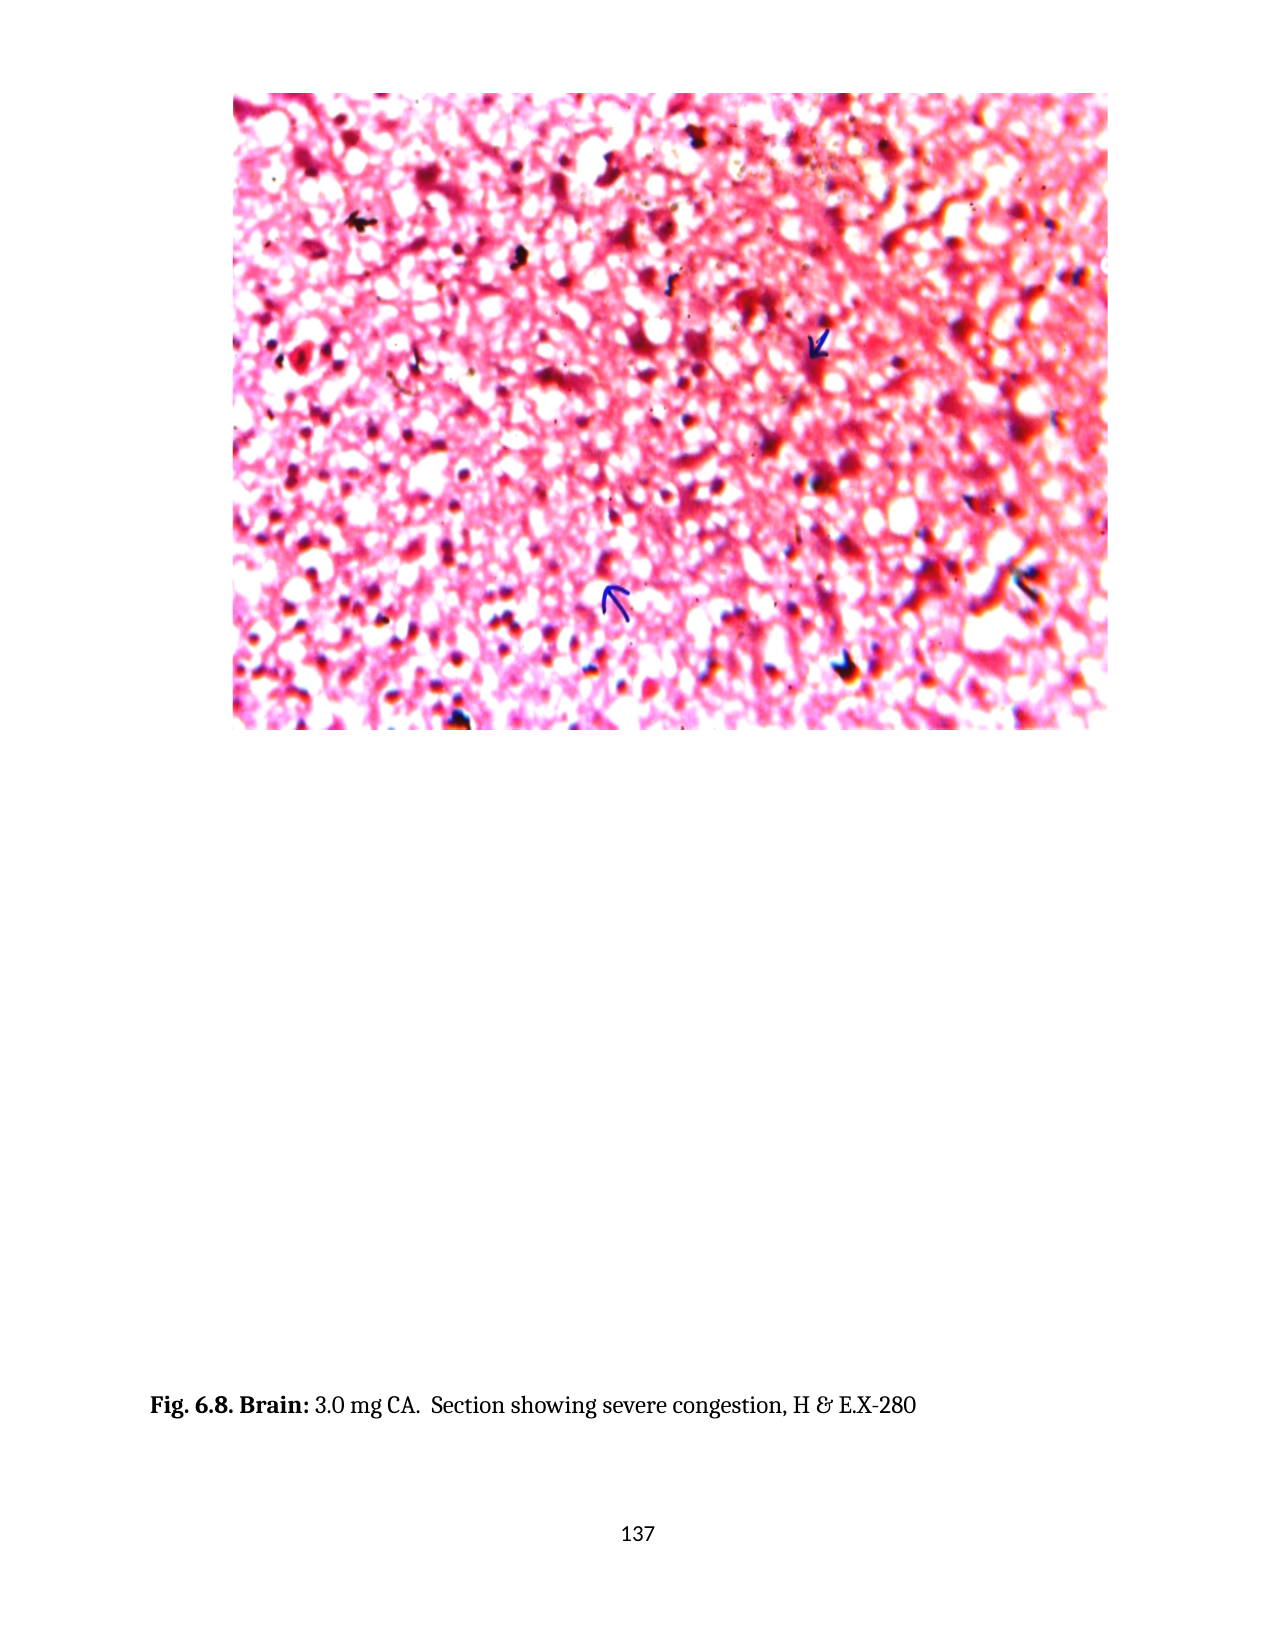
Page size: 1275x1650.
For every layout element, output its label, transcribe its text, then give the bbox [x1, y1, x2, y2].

text Fig. 6.8. Brain: 3.0 mg CA. Section showing severe congestion, H & E.X-280 [150, 1391, 1125, 1420]
picture [232, 93, 1108, 730]
